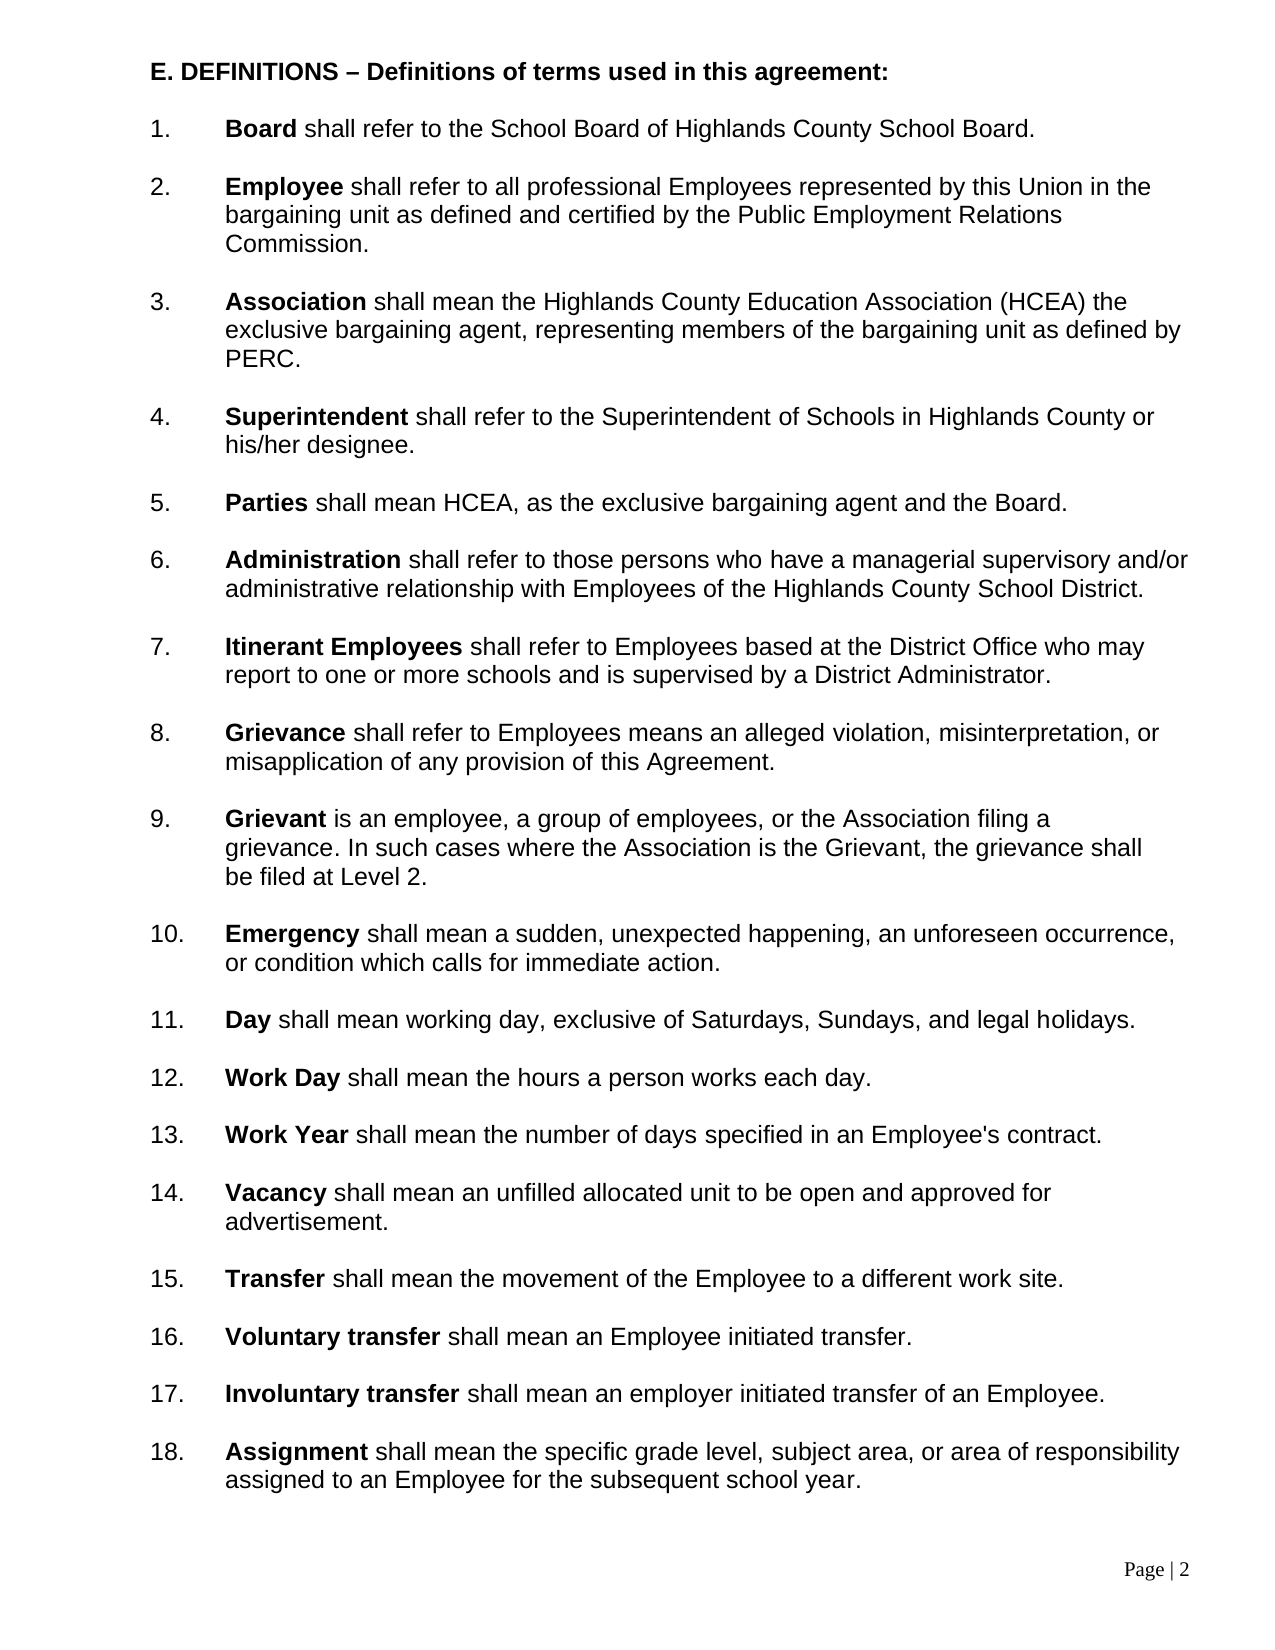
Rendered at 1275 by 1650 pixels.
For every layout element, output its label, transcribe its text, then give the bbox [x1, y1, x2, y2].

text 13. Work Year shall mean the number of days specified in an Employee's contract. [150, 1120, 1214, 1149]
text 1. Board shall refer to the School Board of Highlands County School Board. [150, 114, 1214, 143]
text 16. Voluntary transfer shall mean an Employee initiated transfer. [150, 1321, 1214, 1350]
text 17. Involuntary transfer shall mean an employer initiated transfer of an Employee. [150, 1379, 1214, 1408]
text 14. Vacancy shall mean an unfilled allocated unit to be open and approved for advertisement. [150, 1178, 1057, 1235]
text 11. Day shall mean working day, exclusive of Saturdays, Sundays, and legal holidays. [150, 1005, 1214, 1034]
text 9. Grievant is an employee, a group of employees, or the Association filing a grievance. In such cases where the Association is the Grievant, the grievance shall be filed at Level 2. [150, 804, 1153, 890]
text 4. Superintendent shall refer to the Superintendent of Schools in Highlands County or his/her designee. [150, 402, 1161, 459]
text 12. Work Day shall mean the hours a person works each day. [150, 1063, 1214, 1091]
text 15. Transfer shall mean the movement of the Employee to a different work site. [150, 1264, 1214, 1293]
text 10. Emergency shall mean a sudden, unexpected happening, an unforeseen occurrence, or condition which calls for immediate action. [150, 919, 1182, 976]
text 7. Itinerant Employees shall refer to Employees based at the District Office who may report to one or more schools and is supervised by a District Administrator. [150, 632, 1151, 689]
text 2. Employee shall refer to all professional Employees represented by this Union in the bargaining unit as defined and certified by the Public Employment Relations Commission. [150, 172, 1158, 258]
text 3. Association shall mean the Highlands County Education Association (HCEA) the exclusive bargaining agent, representing members of the bargaining unit as defined by PERC. [150, 287, 1187, 373]
text 5. Parties shall mean HCEA, as the exclusive bargaining agent and the Board. [150, 488, 1214, 517]
text 18. Assignment shall mean the specific grade level, subject area, or area of responsibility assigned to an Employee for the subsequent school year. [150, 1436, 1186, 1494]
text 6. Administration shall refer to those persons who have a managerial supervisory and/or administrative relationship with Employees of the Highlands County School District. [150, 545, 1194, 603]
text E. DEFINITIONS – Definitions of terms used in this agreement: [150, 57, 1214, 85]
text 8. Grievance shall refer to Employees means an alleged violation, misinterpretation, or misapplication of any provision of this Agreement. [150, 718, 1165, 775]
